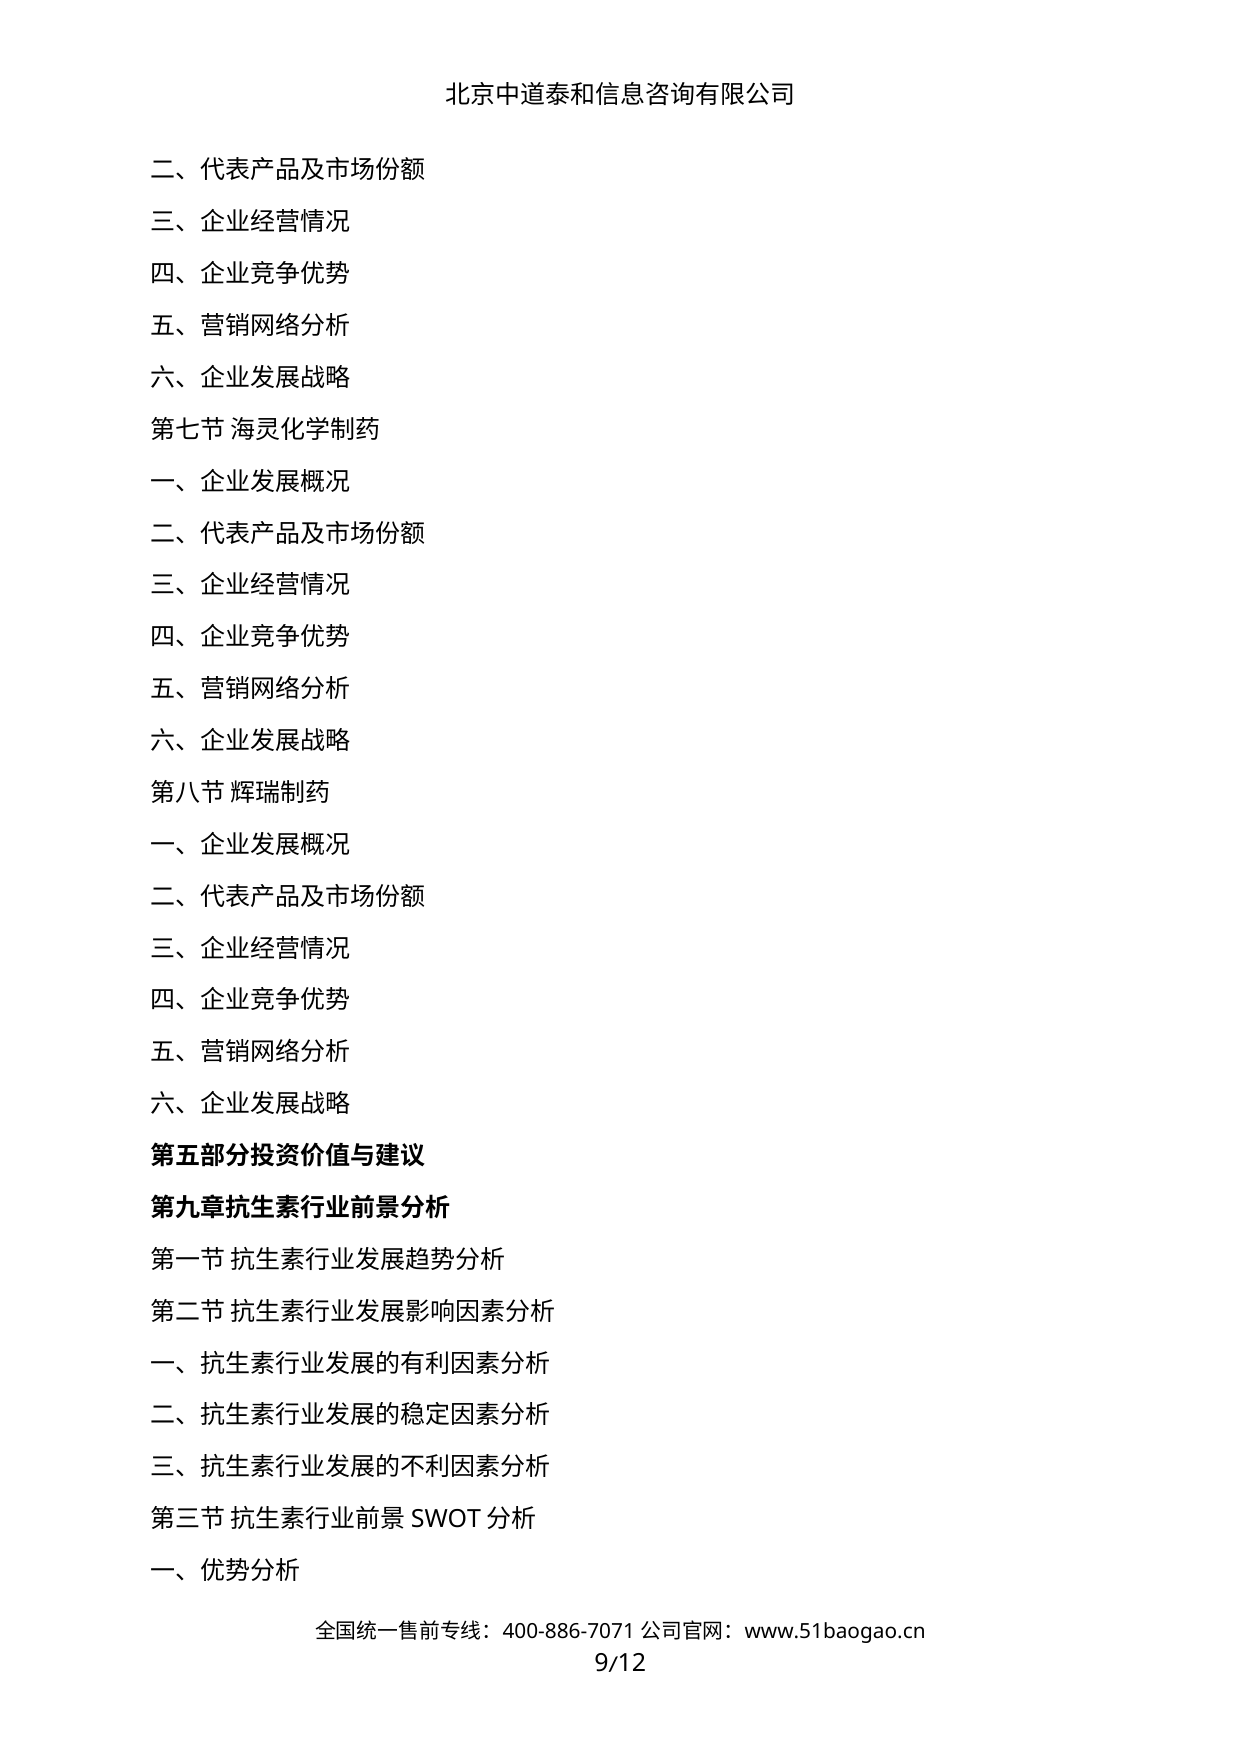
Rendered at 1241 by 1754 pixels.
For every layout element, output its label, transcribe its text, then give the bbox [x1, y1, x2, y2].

text 四、企业竞争优势 [150, 617, 1090, 653]
text 第八节 辉瑞制药 [150, 772, 1090, 809]
text 第七节 海灵化学制药 [150, 409, 1090, 446]
text 五、营销网络分析 [150, 306, 1090, 342]
text 一、优势分析 [150, 1551, 1090, 1587]
text 四、企业竞争优势 [150, 254, 1090, 290]
text 三、企业经营情况 [150, 928, 1090, 964]
text 第一节 抗生素行业发展趋势分析 [150, 1239, 1090, 1276]
text 四、企业竞争优势 [150, 980, 1090, 1016]
text 二、抗生素行业发展的稳定因素分析 [150, 1395, 1090, 1431]
text 二、代表产品及市场份额 [150, 876, 1090, 912]
text 第二节 抗生素行业发展影响因素分析 [150, 1291, 1090, 1327]
text 第三节 抗生素行业前景SWOT分析 [150, 1499, 1090, 1535]
text 一、企业发展概况 [150, 824, 1090, 861]
text 五、营销网络分析 [150, 669, 1090, 705]
text 六、企业发展战略 [150, 357, 1090, 394]
text 六、企业发展战略 [150, 1084, 1090, 1120]
text 三、企业经营情况 [150, 565, 1090, 601]
text 一、抗生素行业发展的有利因素分析 [150, 1343, 1090, 1379]
text 六、企业发展战略 [150, 721, 1090, 757]
text 第五部分投资价值与建议 [150, 1136, 1090, 1172]
text 五、营销网络分析 [150, 1032, 1090, 1068]
text 一、企业发展概况 [150, 461, 1090, 497]
text 二、代表产品及市场份额 [150, 513, 1090, 549]
text 第九章抗生素行业前景分析 [150, 1187, 1090, 1224]
text 三、企业经营情况 [150, 202, 1090, 238]
text 三、抗生素行业发展的不利因素分析 [150, 1447, 1090, 1483]
text 二、代表产品及市场份额 [150, 150, 1090, 186]
